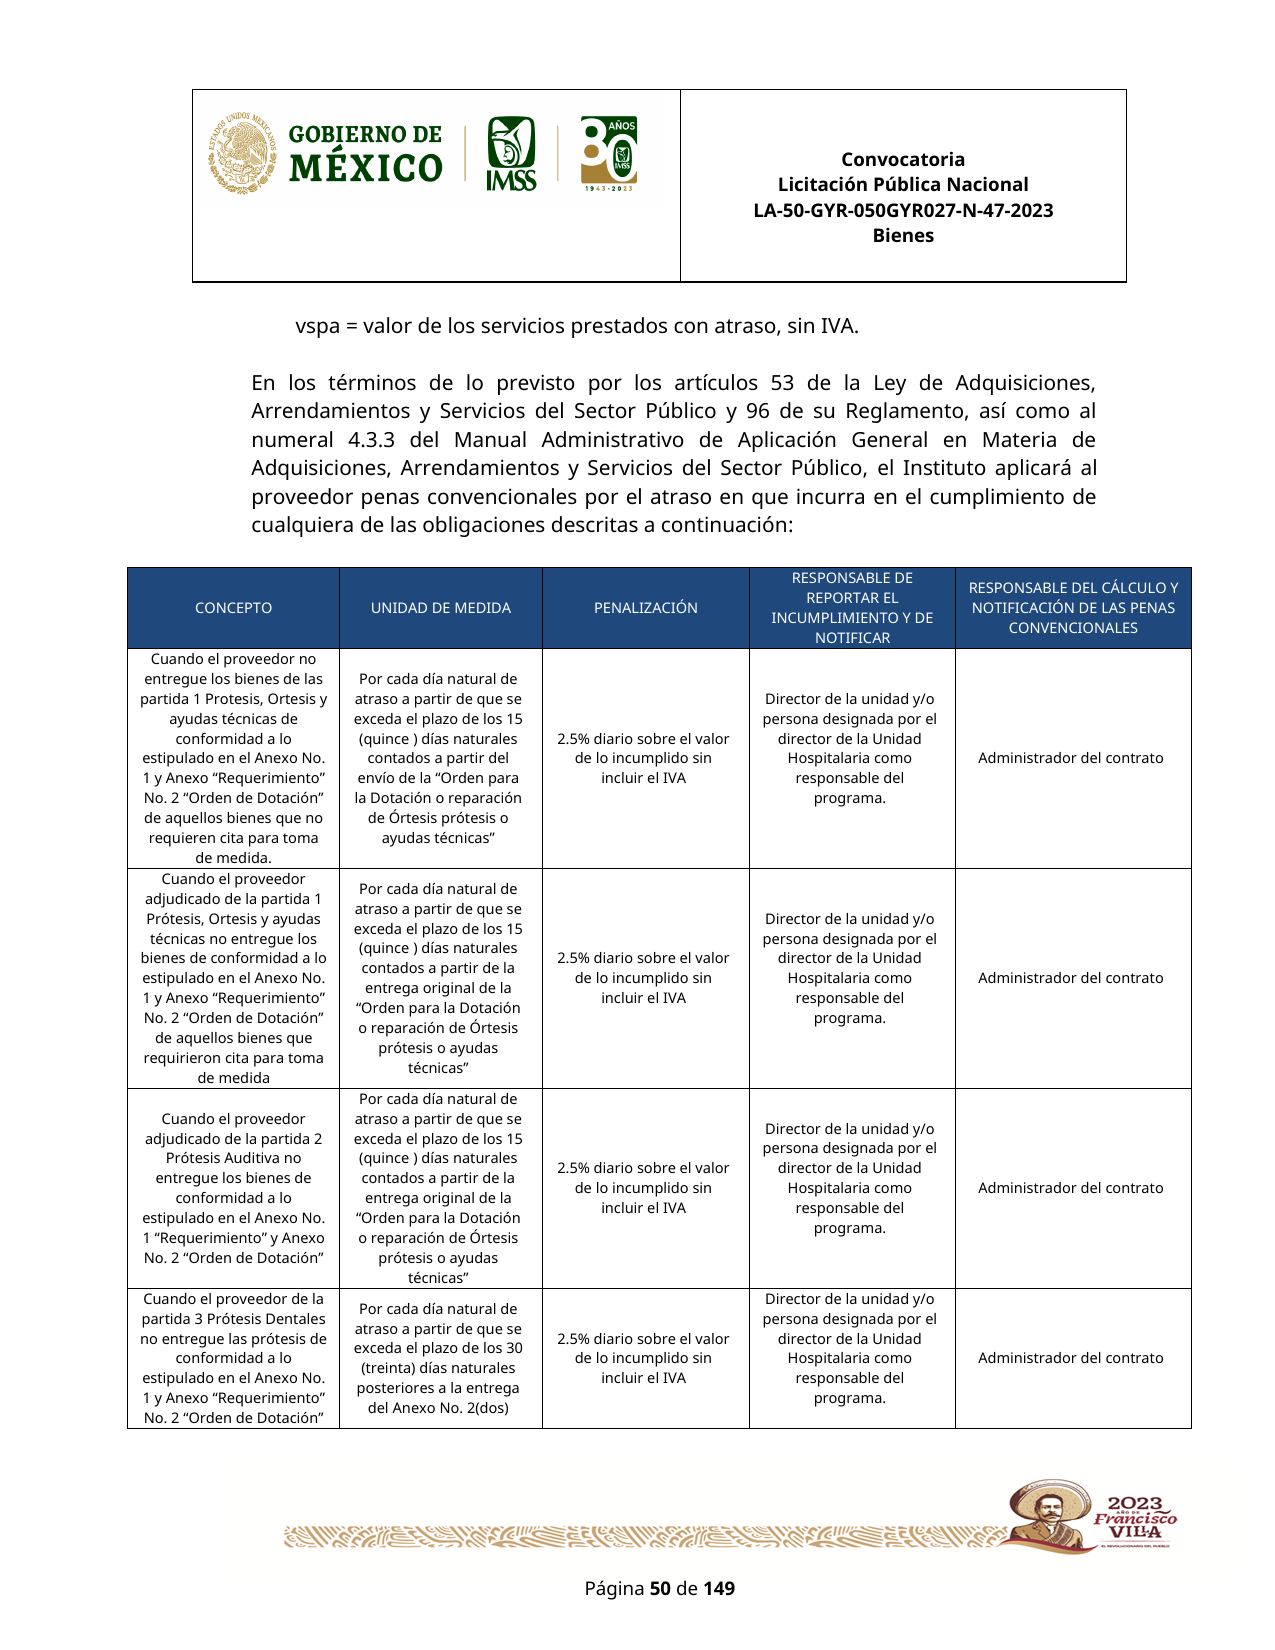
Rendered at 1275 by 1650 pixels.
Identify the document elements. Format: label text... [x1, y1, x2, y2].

table_header RESPONSABLE DEL CÁLCULO Y NOTIFICACIÓN DE LAS PENAS CONVENCIONALES [956, 568, 1191, 648]
table_cell Administrador del contrato [956, 1089, 1191, 1288]
table_cell Cuando el proveedor de la partida 3 Prótesis Dentales no entregue las prótesis de conformidad a lo estipulado en el Anexo No. 1 y Anexo “Requerimiento” No. 2 “Orden de Dotación” [128, 1289, 339, 1428]
picture [221, 1463, 1242, 1576]
table_cell Cuando el proveedor no entregue los bienes de las partida 1 Protesis, Ortesis y ayudas técnicas de conformidad a lo estipulado en el Anexo No. 1 y Anexo “Requerimiento” No. 2 “Orden de Dotación” de aquellos bienes que no requieren cita para toma de medida. [128, 649, 339, 868]
table_cell Director de la unidad y/o persona designada por el director de la Unidad Hospitalaria como responsable del programa. [750, 869, 955, 1088]
table_cell 2.5% diario sobre el valor de lo incumplido sin incluir el IVA [543, 869, 749, 1088]
table_cell Director de la unidad y/o persona designada por el director de la Unidad Hospitalaria como responsable del programa. [750, 649, 955, 868]
table_cell Administrador del contrato [956, 1289, 1191, 1428]
table_header PENALIZACIÓN [543, 568, 749, 648]
table_cell 2.5% diario sobre el valor de lo incumplido sin incluir el IVA [543, 649, 749, 868]
table_cell Administrador del contrato [956, 869, 1191, 1088]
table_header UNIDAD DE MEDIDA [340, 568, 542, 648]
table_cell Por cada día natural de atraso a partir de que se exceda el plazo de los 15 (quince ) días naturales contados a partir de la entrega original de la “Orden para la Dotación o reparación de Órtesis prótesis o ayudas técnicas” [340, 1089, 542, 1288]
table_cell Por cada día natural de atraso a partir de que se exceda el plazo de los 15 (quince ) días naturales contados a partir del envío de la “Orden para la Dotación o reparación de Órtesis prótesis o ayudas técnicas” [340, 649, 542, 868]
table_cell Cuando el proveedor adjudicado de la partida 2 Prótesis Auditiva no entregue los bienes de conformidad a lo estipulado en el Anexo No. 1 “Requerimiento” y Anexo No. 2 “Orden de Dotación” [128, 1089, 339, 1288]
table_header RESPONSABLE DE REPORTAR EL INCUMPLIMIENTO Y DE NOTIFICAR [750, 568, 955, 648]
table_cell Administrador del contrato [956, 649, 1191, 868]
table_cell Por cada día natural de atraso a partir de que se exceda el plazo de los 30 (treinta) días naturales posteriores a la entrega del Anexo No. 2(dos) [340, 1289, 542, 1428]
table_header CONCEPTO [128, 568, 339, 648]
table_cell Director de la unidad y/o persona designada por el director de la Unidad Hospitalaria como responsable del programa. [750, 1089, 955, 1288]
text En los términos de lo previsto por los artículos 53 de la Ley de Adquisiciones, Arrendamientos y Servicios del Sector Público y 96 de su Reglamento, así como al numeral 4.3.3 del Manual Administrativo de Aplicación General en Materia de Adquisiciones, Arrendamientos y Servicios del Sector Público, el Instituto aplicará al proveedor penas convencionales por el atraso en que incurra en el cumplimiento de cualquiera de las obligaciones descritas a continuación: [251, 368, 1098, 539]
table_cell Cuando el proveedor adjudicado de la partida 1 Prótesis, Ortesis y ayudas técnicas no entregue los bienes de conformidad a lo estipulado en el Anexo No. 1 y Anexo “Requerimiento” No. 2 “Orden de Dotación” de aquellos bienes que requirieron cita para toma de medida [128, 869, 339, 1088]
text vspa = valor de los servicios prestados con atraso, sin IVA. [295, 311, 1098, 340]
table_cell 2.5% diario sobre el valor de lo incumplido sin incluir el IVA [543, 1089, 749, 1288]
picture [193, 90, 666, 213]
table_cell 2.5% diario sobre el valor de lo incumplido sin incluir el IVA [543, 1289, 749, 1428]
table_cell Por cada día natural de atraso a partir de que se exceda el plazo de los 15 (quince ) días naturales contados a partir de la entrega original de la “Orden para la Dotación o reparación de Órtesis prótesis o ayudas técnicas” [340, 869, 542, 1088]
table_cell Director de la unidad y/o persona designada por el director de la Unidad Hospitalaria como responsable del programa. [750, 1289, 955, 1428]
